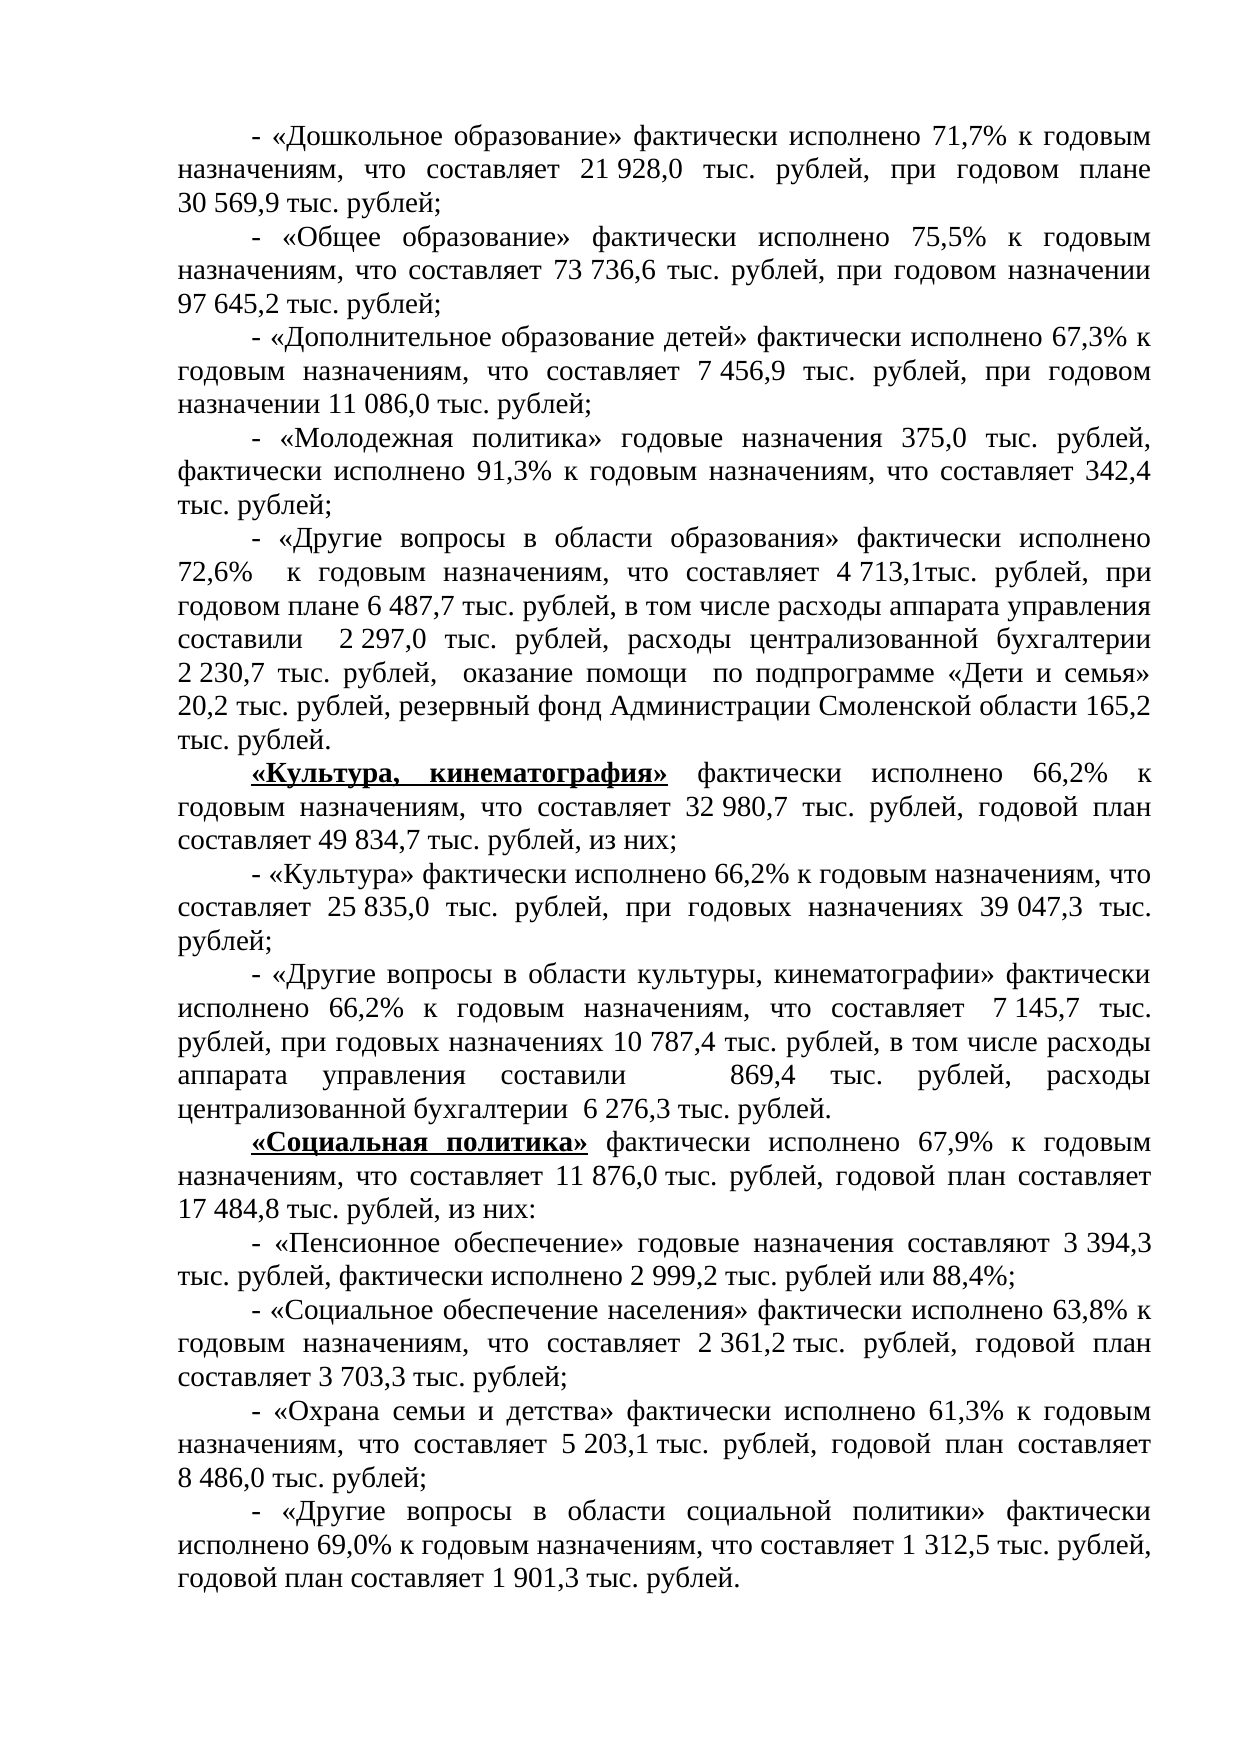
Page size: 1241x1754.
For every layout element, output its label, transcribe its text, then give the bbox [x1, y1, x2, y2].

text - «Другие вопросы в области социальной политики» фактически исполнено 69,0% к годовым назначениям, что составляет 1 312,5 тыс. рублей, годовой план составляет 1 901,3 тыс. рублей. [177, 1493, 1152, 1594]
text - «Дошкольное образование» фактически исполнено 71,7% к годовым назначениям, что составляет 21 928,0 тыс. рублей, при годовом плане 30 569,9 тыс. рублей; [177, 118, 1152, 219]
text «Культура, кинематография» фактически исполнено 66,2% к годовым назначениям, что составляет 32 980,7 тыс. рублей, годовой план составляет 49 834,7 тыс. рублей, из них; [177, 755, 1152, 856]
text - «Пенсионное обеспечение» годовые назначения составляют 3 394,3 тыс. рублей, фактически исполнено 2 999,2 тыс. рублей или 88,4%; [177, 1225, 1152, 1292]
text - «Социальное обеспечение населения» фактически исполнено 63,8% к годовым назначениям, что составляет 2 361,2 тыс. рублей, годовой план составляет 3 703,3 тыс. рублей; [177, 1292, 1152, 1393]
text «Социальная политика» фактически исполнено 67,9% к годовым назначениям, что составляет 11 876,0 тыс. рублей, годовой план составляет 17 484,8 тыс. рублей, из них: [177, 1124, 1152, 1225]
text - «Дополнительное образование детей» фактически исполнено 67,3% к годовым назначениям, что составляет 7 456,9 тыс. рублей, при годовом назначении 11 086,0 тыс. рублей; [177, 319, 1152, 420]
text - «Культура» фактически исполнено 66,2% к годовым назначениям, что составляет 25 835,0 тыс. рублей, при годовых назначениях 39 047,3 тыс. рублей; [177, 856, 1152, 957]
text - «Другие вопросы в области образования» фактически исполнено 72,6% к годовым назначениям, что составляет 4 713,1тыс. рублей, при годовом плане 6 487,7 тыс. рублей, в том числе расходы аппарата управления составили 2 297,0 тыс. рублей, расходы централизованной бухгалтерии 2 230,7 тыс. рублей, оказание помощи по подпрограмме «Дети и семья» 20,2 тыс. рублей, резервный фонд Администрации Смоленской области 165,2 тыс. рублей. [177, 521, 1152, 755]
text - «Другие вопросы в области культуры, кинематографии» фактически исполнено 66,2% к годовым назначениям, что составляет 7 145,7 тыс. рублей, при годовых назначениях 10 787,4 тыс. рублей, в том числе расходы аппарата управления составили 869,4 тыс. рублей, расходы централизованной бухгалтерии 6 276,3 тыс. рублей. [177, 957, 1152, 1124]
text - «Общее образование» фактически исполнено 75,5% к годовым назначениям, что составляет 73 736,6 тыс. рублей, при годовом назначении 97 645,2 тыс. рублей; [177, 219, 1152, 319]
text - «Молодежная политика» годовые назначения 375,0 тыс. рублей, фактически исполнено 91,3% к годовым назначениям, что составляет 342,4 тыс. рублей; [177, 420, 1152, 521]
text - «Охрана семьи и детства» фактически исполнено 61,3% к годовым назначениям, что составляет 5 203,1 тыс. рублей, годовой план составляет 8 486,0 тыс. рублей; [177, 1393, 1152, 1493]
